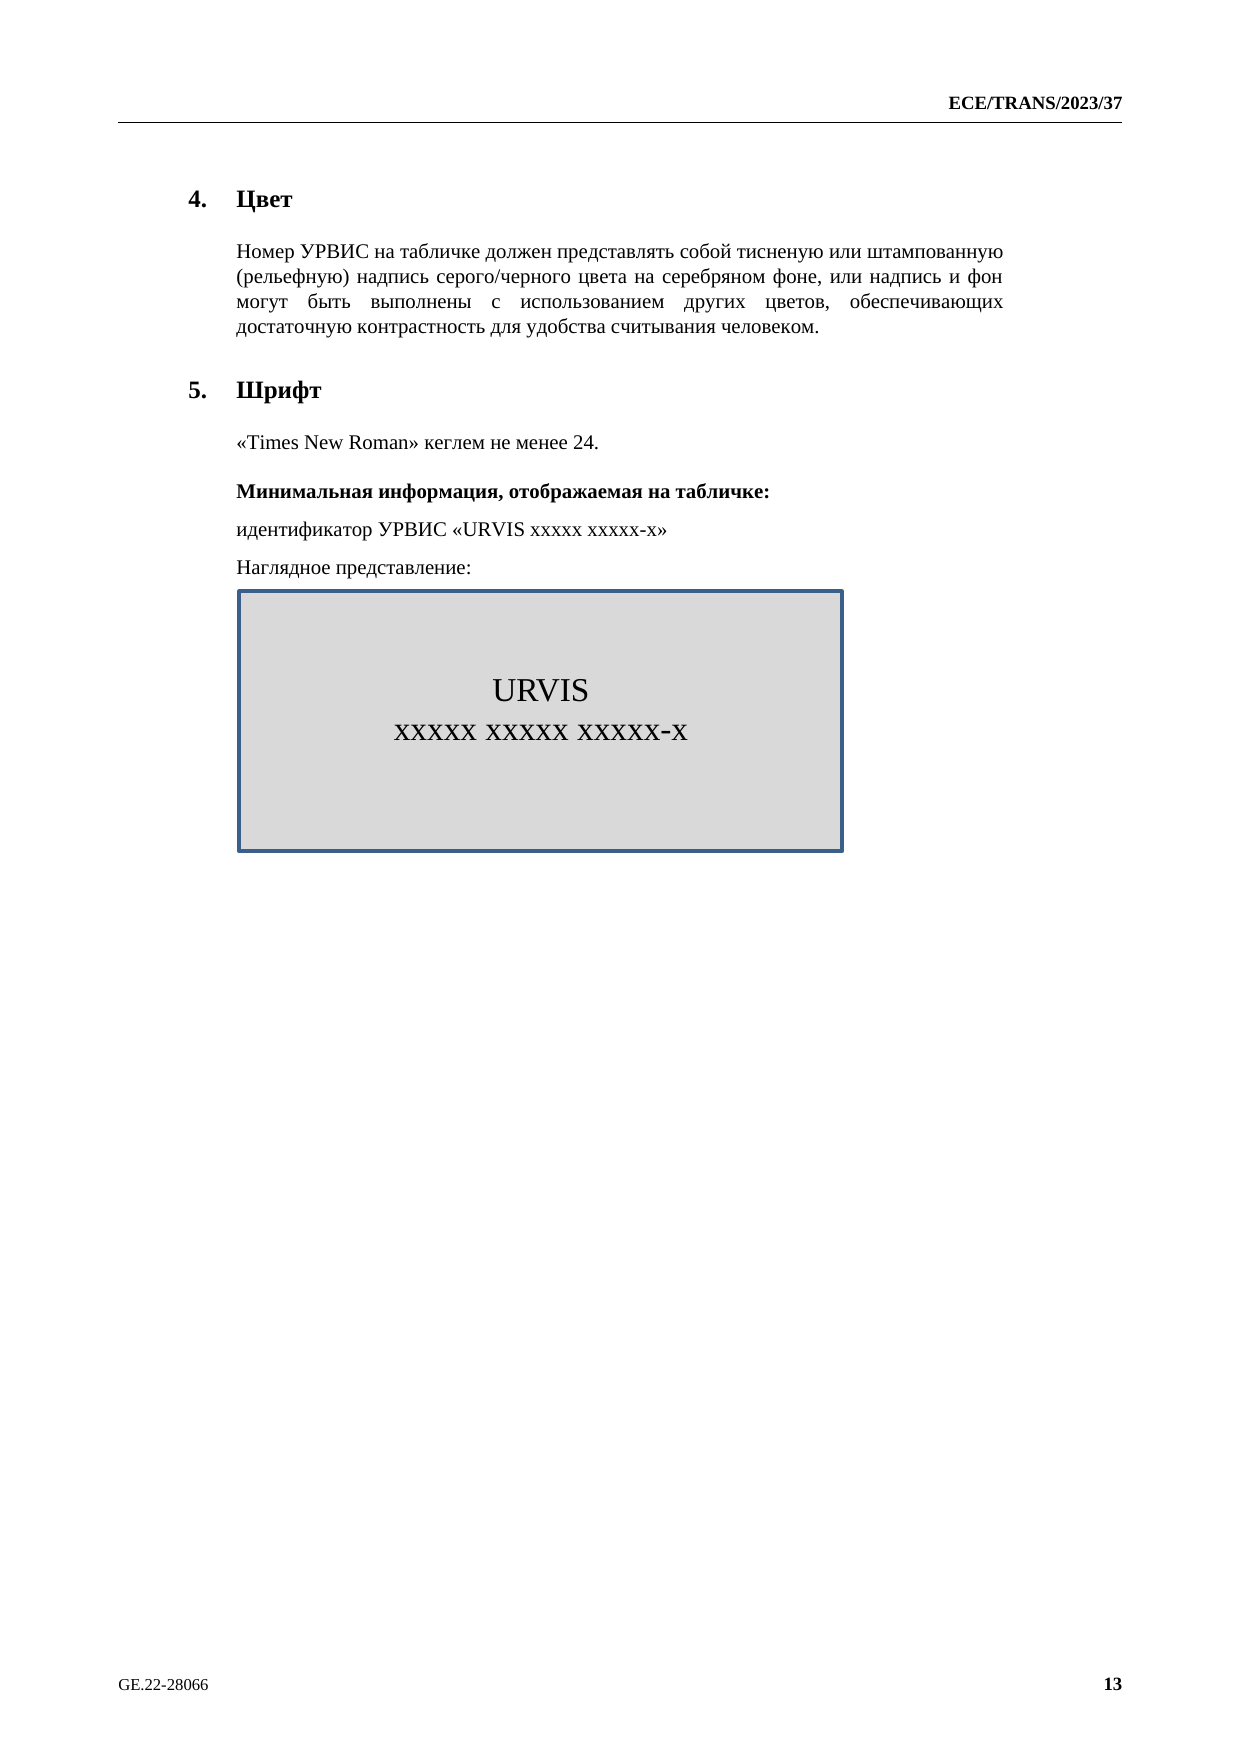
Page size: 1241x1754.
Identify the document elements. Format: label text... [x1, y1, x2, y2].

text Наглядное представление: [236, 554, 1004, 579]
text «Times New Roman» кеглем не менее 24. [236, 429, 1004, 454]
text 4. Цвет [118, 185, 1004, 213]
text Номер УРВИС на табличке должен представлять собой тисненую или штампованную (рельефную) надпись серого/черного цвета на серебряном фоне, или надпись и фон могут быть выполнены с использованием других цветов, обеспечивающих достаточную контрастность для удобства считывания человеком. [236, 238, 1004, 338]
text Минимальная информация, отображаемая на табличке: [118, 479, 1004, 504]
text идентификатор УРВИС «URVIS xxxxx xxxxx-x» [236, 516, 1004, 541]
text 5. Шрифт [118, 376, 1004, 404]
